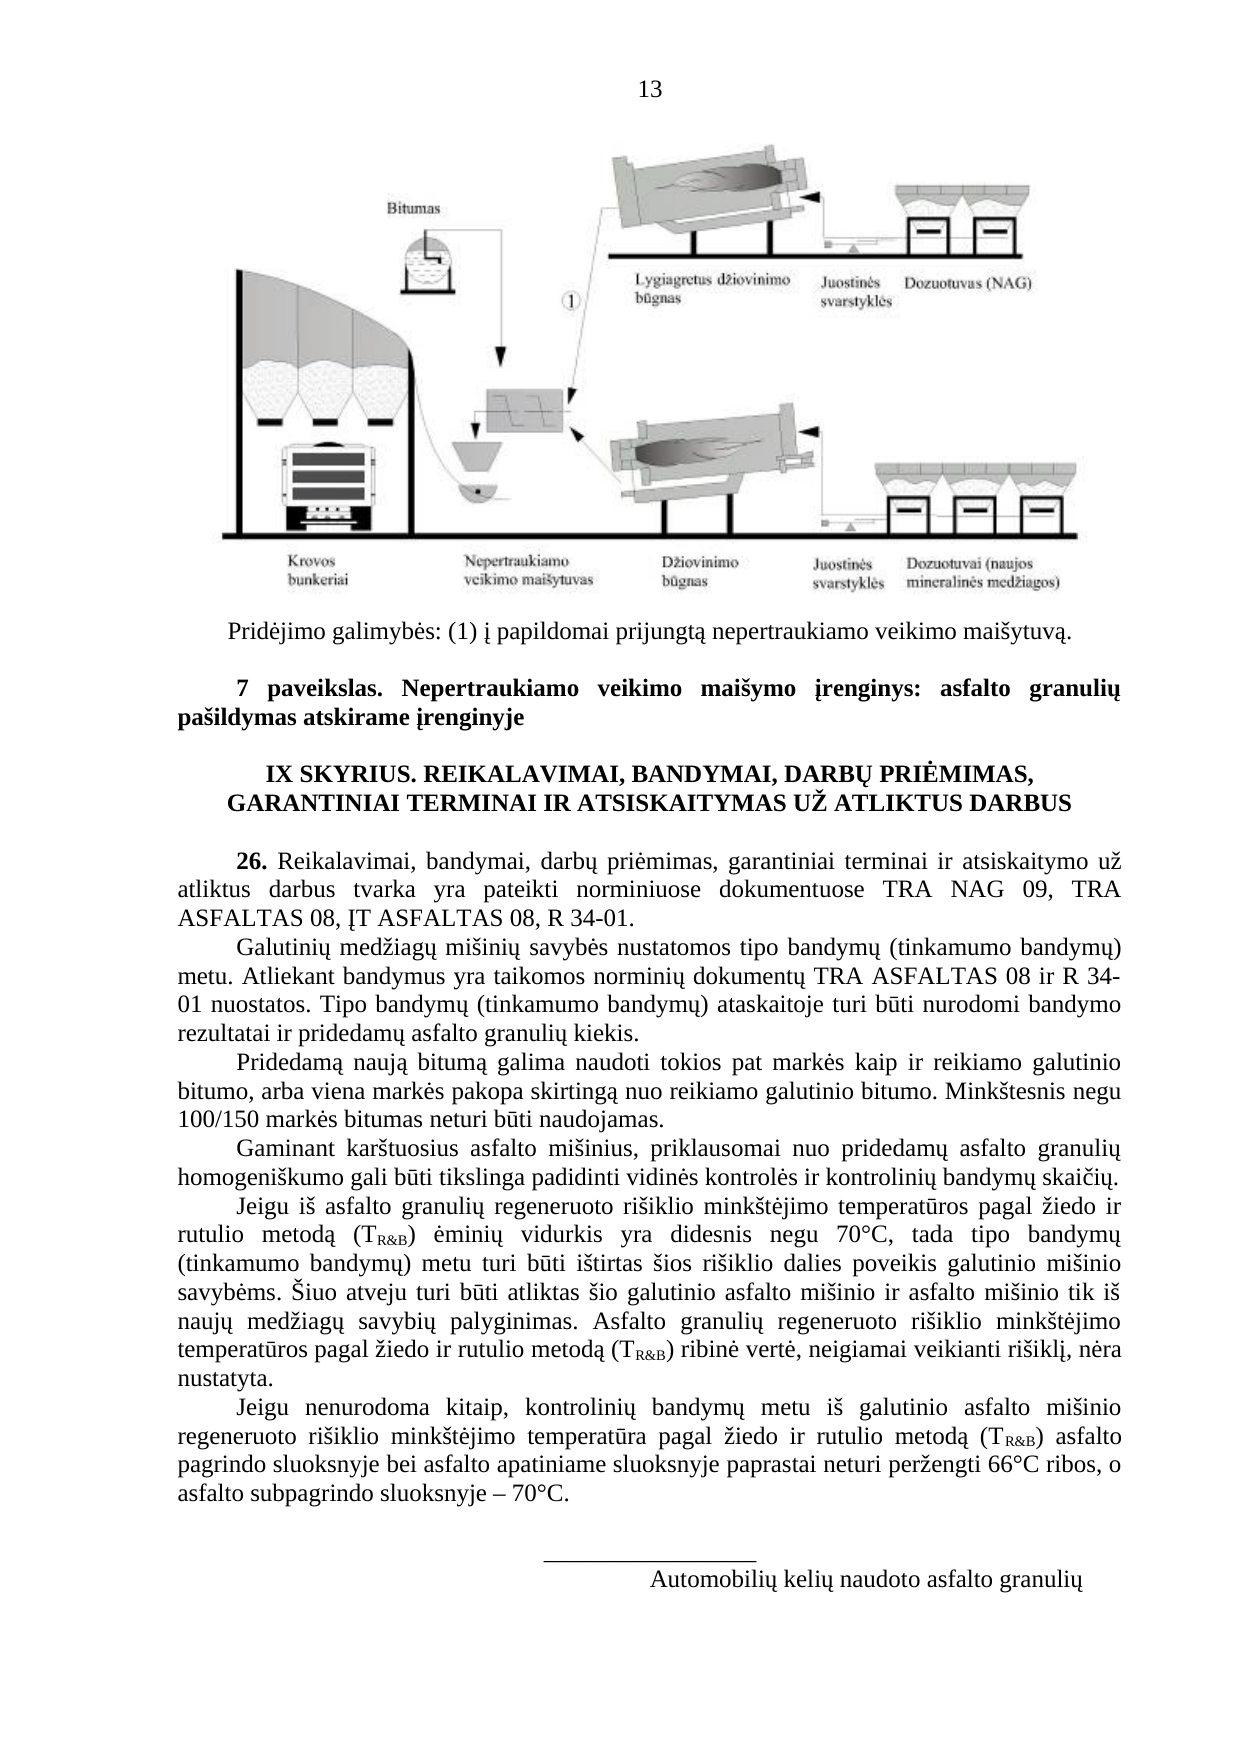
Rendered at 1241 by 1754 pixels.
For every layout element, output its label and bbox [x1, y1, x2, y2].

picture [199, 131, 1100, 616]
